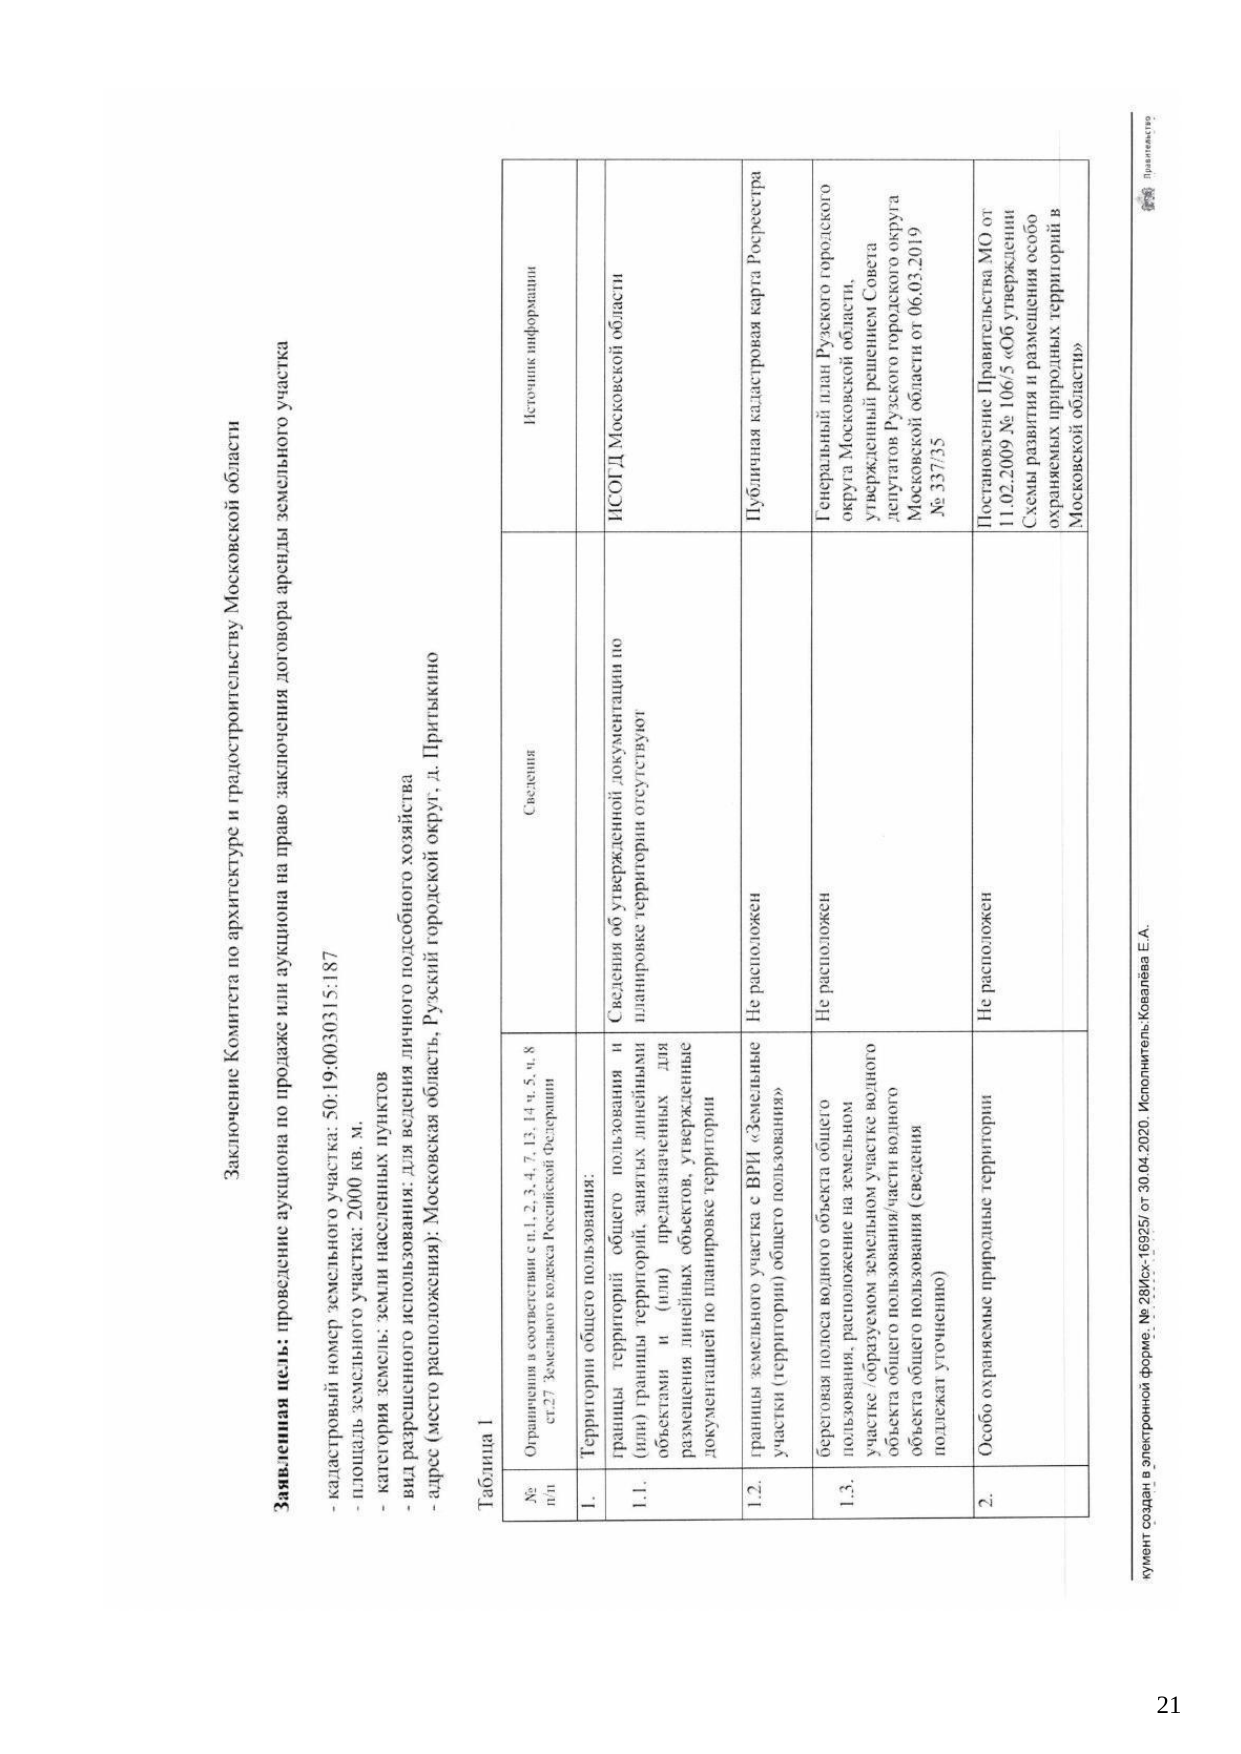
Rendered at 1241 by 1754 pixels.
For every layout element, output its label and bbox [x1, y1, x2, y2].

picture [103, 88, 1182, 1611]
